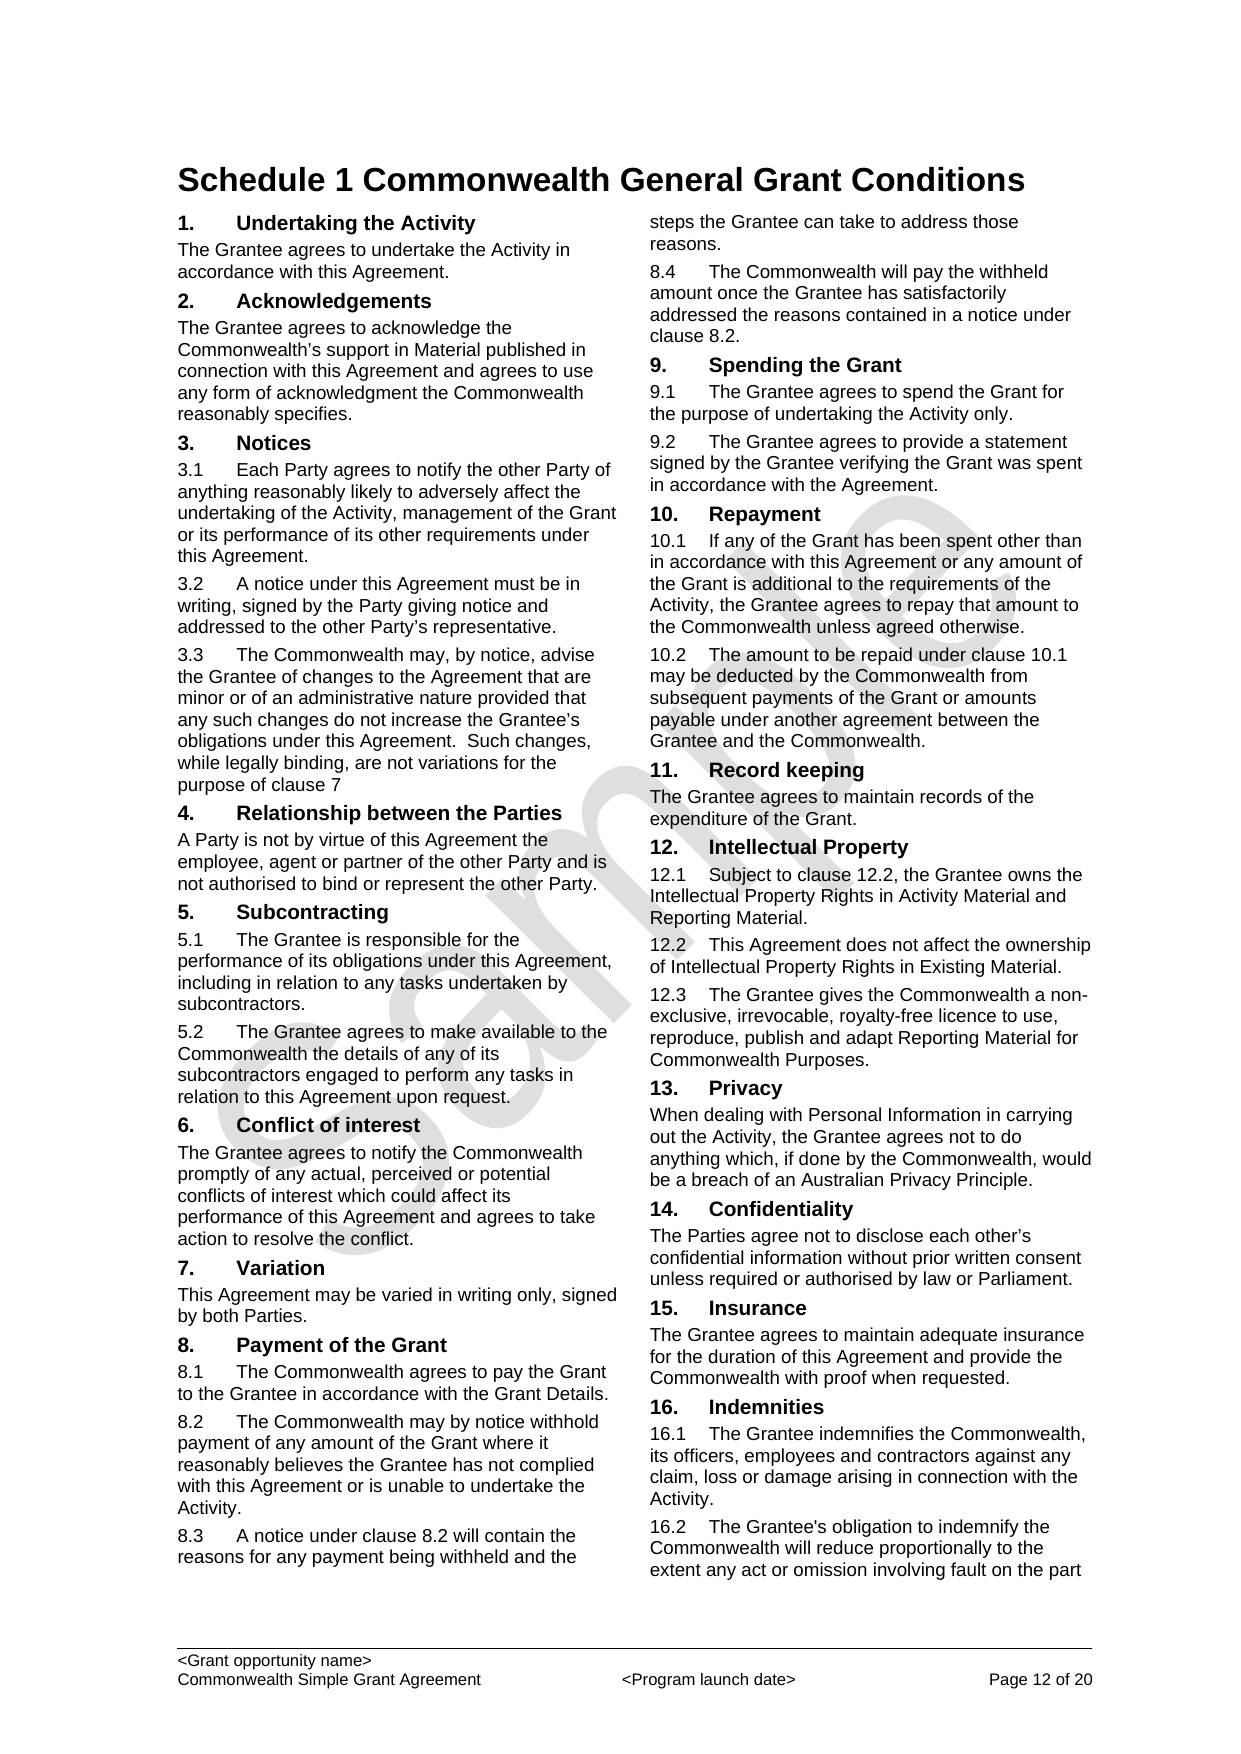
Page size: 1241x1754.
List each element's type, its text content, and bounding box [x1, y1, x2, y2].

text 10.1 If any of the Grant has been spent other than in accordance with this Agreement or any amount of the Grant is additional to the requirements of the Activity, the Grantee agrees to repay that amount to the Commonwealth unless agreed otherwise. [649, 529, 1092, 637]
text The Grantee agrees to acknowledge the Commonwealth’s support in Material published in connection with this Agreement and agrees to use any form of acknowledgment the Commonwealth reasonably specifies. [177, 317, 620, 424]
text 8.1 The Commonwealth agrees to pay the Grant to the Grantee in accordance with the Grant Details. [177, 1361, 620, 1404]
text The Grantee agrees to undertake the Activity in accordance with this Agreement. [177, 239, 620, 282]
text 3. Notices [177, 431, 620, 455]
text 16. Indemnities [649, 1395, 1092, 1419]
text 2. Acknowledgements [177, 289, 620, 313]
text 12.3 The Grantee gives the Commonwealth a non-exclusive, irrevocable, royalty-free licence to use, reproduce, publish and adapt Reporting Material for Commonwealth Purposes. [649, 984, 1092, 1070]
text 3.1 Each Party agrees to notify the other Party of anything reasonably likely to adversely affect the undertaking of the Activity, management of the Grant or its performance of its other requirements under this Agreement. [177, 459, 620, 567]
text 4. Relationship between the Parties [177, 801, 620, 825]
text 12.1 Subject to clause 12.2, the Grantee owns the Intellectual Property Rights in Activity Material and Reporting Material. [649, 863, 1092, 928]
text 10.2 The amount to be repaid under clause 10.1 may be deducted by the Commonwealth from subsequent payments of the Grant or amounts payable under another agreement between the Grantee and the Commonwealth. [649, 644, 1092, 751]
text 10. Repayment [649, 501, 1092, 525]
text 3.2 A notice under this Agreement must be in writing, signed by the Party giving notice and addressed to the other Party’s representative. [177, 573, 620, 638]
text 14. Confidentiality [649, 1197, 1092, 1221]
text 13. Privacy [649, 1076, 1092, 1100]
text 1. Undertaking the Activity [177, 211, 620, 235]
text 9.1 The Grantee agrees to spend the Grant for the purpose of undertaking the Activity only. [649, 381, 1092, 424]
text 9. Spending the Grant [649, 353, 1092, 377]
text 6. Conflict of interest [177, 1113, 620, 1137]
text The Grantee agrees to notify the Commonwealth promptly of any actual, perceived or potential conflicts of interest which could affect its performance of this Agreement and agrees to take action to resolve the conflict. [177, 1141, 620, 1249]
text 15. Insurance [649, 1296, 1092, 1320]
text 7. Variation [177, 1256, 620, 1279]
text When dealing with Personal Information in carrying out the Activity, the Grantee agrees not to do anything which, if done by the Commonwealth, would be a breach of an Australian Privacy Principle. [649, 1104, 1092, 1191]
text 8. Payment of the Grant [177, 1333, 620, 1357]
text 5.2 The Grantee agrees to make available to the Commonwealth the details of any of its subcontractors engaged to perform any tasks in relation to this Agreement upon request. [177, 1021, 620, 1107]
text 8.4 The Commonwealth will pay the withheld amount once the Grantee has satisfactorily addressed the reasons contained in a notice under clause 8.2. [649, 261, 1092, 347]
text 8.2 The Commonwealth may by notice withhold payment of any amount of the Grant where it reasonably believes the Grantee has not complied with this Agreement or is unable to undertake the Activity. [177, 1411, 620, 1518]
text The Grantee agrees to maintain adequate insurance for the duration of this Agreement and provide the Commonwealth with proof when requested. [649, 1324, 1092, 1389]
text 5.1 The Grantee is responsible for the performance of its obligations under this Agreement, including in relation to any tasks undertaken by subcontractors. [177, 928, 620, 1014]
text 8.3 A notice under clause 8.2 will contain the reasons for any payment being withheld and the steps the Grantee can take to address those reasons. [177, 1524, 620, 1568]
text 12. Intellectual Property [649, 835, 1092, 859]
text 5. Subcontracting [177, 900, 620, 924]
text 12.2 This Agreement does not affect the ownership of Intellectual Property Rights in Existing Material. [649, 934, 1092, 977]
text This Agreement may be varied in writing only, signed by both Parties. [177, 1284, 620, 1327]
text 11. Record keeping [649, 758, 1092, 782]
text The Grantee agrees to maintain records of the expenditure of the Grant. [649, 786, 1092, 829]
text 3.3 The Commonwealth may, by notice, advise the Grantee of changes to the Agreement that are minor or of an administrative nature provided that any such changes do not increase the Grantee’s obligations under this Agreement. Such changes, while legally binding, are not variations for the purpose of clause 7 [177, 644, 620, 795]
subtitle Schedule 1 Commonwealth General Grant Conditions [177, 160, 1092, 199]
text 9.2 The Grantee agrees to provide a statement signed by the Grantee verifying the Grant was spent in accordance with the Agreement. [649, 431, 1092, 495]
text 16.1 The Grantee indemnifies the Commonwealth, its officers, employees and contractors against any claim, loss or damage arising in connection with the Activity. [649, 1423, 1092, 1509]
text The Parties agree not to disclose each other’s confidential information without prior written consent unless required or authorised by law or Parliament. [649, 1225, 1092, 1289]
text 8.3 A notice under clause 8.2 will contain the reasons for any payment being withheld and the steps the Grantee can take to address those reasons. [649, 211, 1092, 254]
text A Party is not by virtue of this Agreement the employee, agent or partner of the other Party and is not authorised to bind or represent the other Party. [177, 829, 620, 894]
